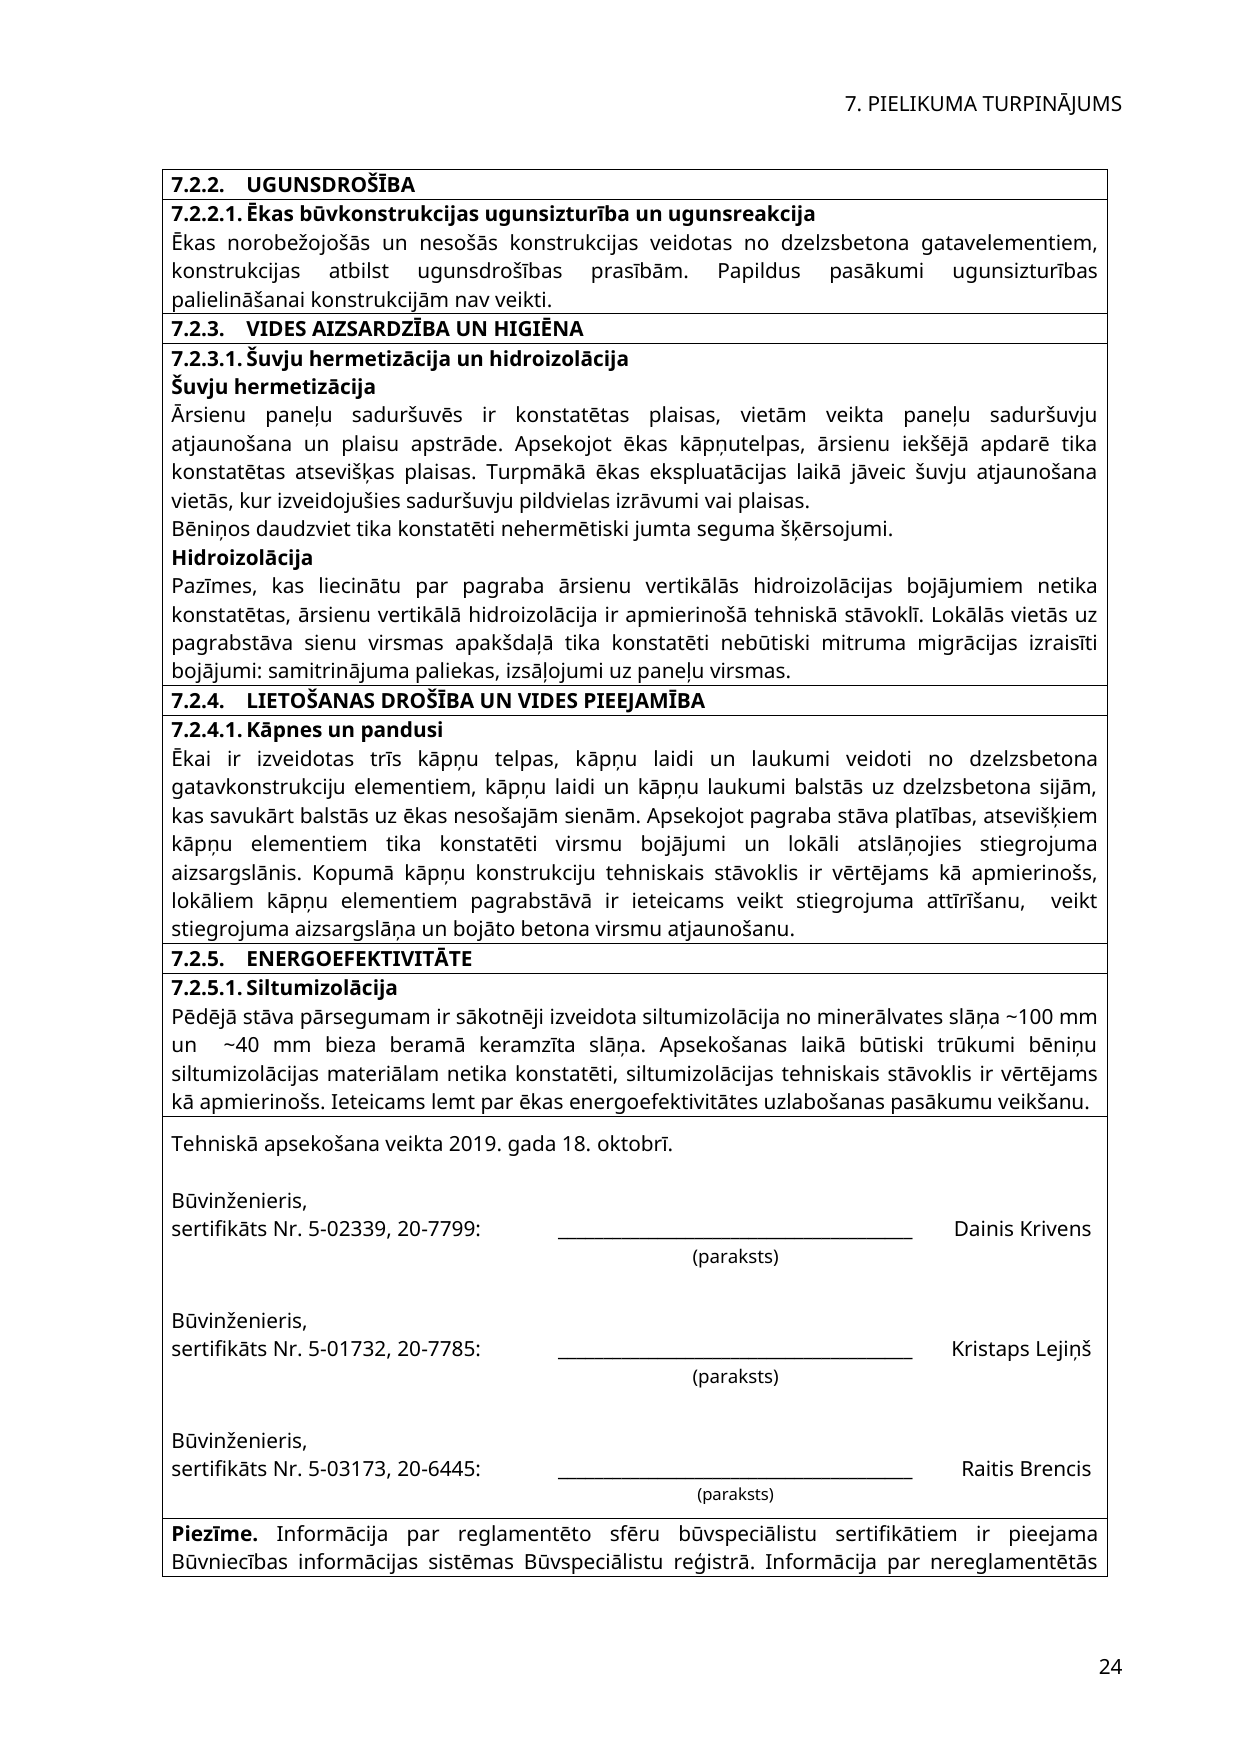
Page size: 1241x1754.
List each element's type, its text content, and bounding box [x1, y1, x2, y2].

table_cell Siltumizolācija Pēdējā stāva pārsegumam ir sākotnēji izveidota siltumizolācija no minerālvates slāņa ~100 mm un ~40 mm bieza beramā keramzīta slāņa. Apsekošanas laikā būtiski trūkumi bēniņu siltumizolācijas materiālam netika konstatēti, siltumizolācijas tehniskais stāvoklis ir vērtējams kā apmierinošs. Ieteicams lemt par ēkas energoefektivitātes uzlabošanas pasākumu veikšanu. [163, 974, 1107, 1116]
table_cell Vides aizsardzība un higiēna [163, 314, 1107, 343]
table_cell Kāpnes un pandusi Ēkai ir izveidotas trīs kāpņu telpas, kāpņu laidi un laukumi veidoti no dzelzsbetona gatavkonstrukciju elementiem, kāpņu laidi un kāpņu laukumi balstās uz dzelzsbetona sijām, kas savukārt balstās uz ēkas nesošajām sienām. Apsekojot pagraba stāva platības, atsevišķiem kāpņu elementiem tika konstatēti virsmu bojājumi un lokāli atslāņojies stiegrojuma aizsargslānis. Kopumā kāpņu konstrukciju tehniskais stāvoklis ir vērtējams kā apmierinošs, lokāliem kāpņu elementiem pagrabstāvā ir ieteicams veikt stiegrojuma attīrīšanu, veikt stiegrojuma aizsargslāņa un bojāto betona virsmu atjaunošanu. [163, 716, 1107, 943]
table_cell Lietošanas drošība un vides pieejamība [163, 686, 1107, 714]
table_cell Šuvju hermetizācija un hidroizolācija Šuvju hermetizācija Ārsienu paneļu saduršuvēs ir konstatētas plaisas, vietām veikta paneļu saduršuvju atjaunošana un plaisu apstrāde. Apsekojot ēkas kāpņutelpas, ārsienu iekšējā apdarē tika konstatētas atsevišķas plaisas. Turpmākā ēkas ekspluatācijas laikā jāveic šuvju atjaunošana vietās, kur izveidojušies saduršuvju pildvielas izrāvumi vai plaisas. Bēniņos daudzviet tika konstatēti nehermētiski jumta seguma šķērsojumi. Hidroizolācija Pazīmes, kas liecinātu par pagraba ārsienu vertikālās hidroizolācijas bojājumiem netika konstatētas, ārsienu vertikālā hidroizolācija ir apmierinošā tehniskā stāvoklī. Lokālās vietās uz pagrabstāva sienu virsmas apakšdaļā tika konstatēti nebūtiski mitruma migrācijas izraisīti bojājumi: samitrinājuma paliekas, izsāļojumi uz paneļu virsmas. [163, 344, 1107, 685]
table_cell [163, 1519, 1107, 1576]
table_cell Energoefektivitāte [163, 944, 1107, 972]
table_cell Ēkas būvkonstrukcijas ugunsizturība un ugunsreakcija Ēkas norobežojošās un nesošās konstrukcijas veidotas no dzelzsbetona gatavelementiem, konstrukcijas atbilst ugunsdrošības prasībām. Papildus pasākumi ugunsizturības palielināšanai konstrukcijām nav veikti. [163, 200, 1107, 313]
table_header Ugunsdrošība [163, 170, 1107, 198]
table_cell Tehniskā apsekošana veikta 2019. gada 18. oktobrī. Būvinženieris, sertifikāts Nr. 5-02339, 20-7799: Dainis Krivens (paraksts) Būvinženieris, sertifikāts Nr. 5-01732, 20-7785: Kristaps Lejiņš (paraksts) Būvinženieris, sertifikāts Nr. 5-03173, 20-6445: Raitis Brencis (paraksts) [163, 1117, 1107, 1518]
